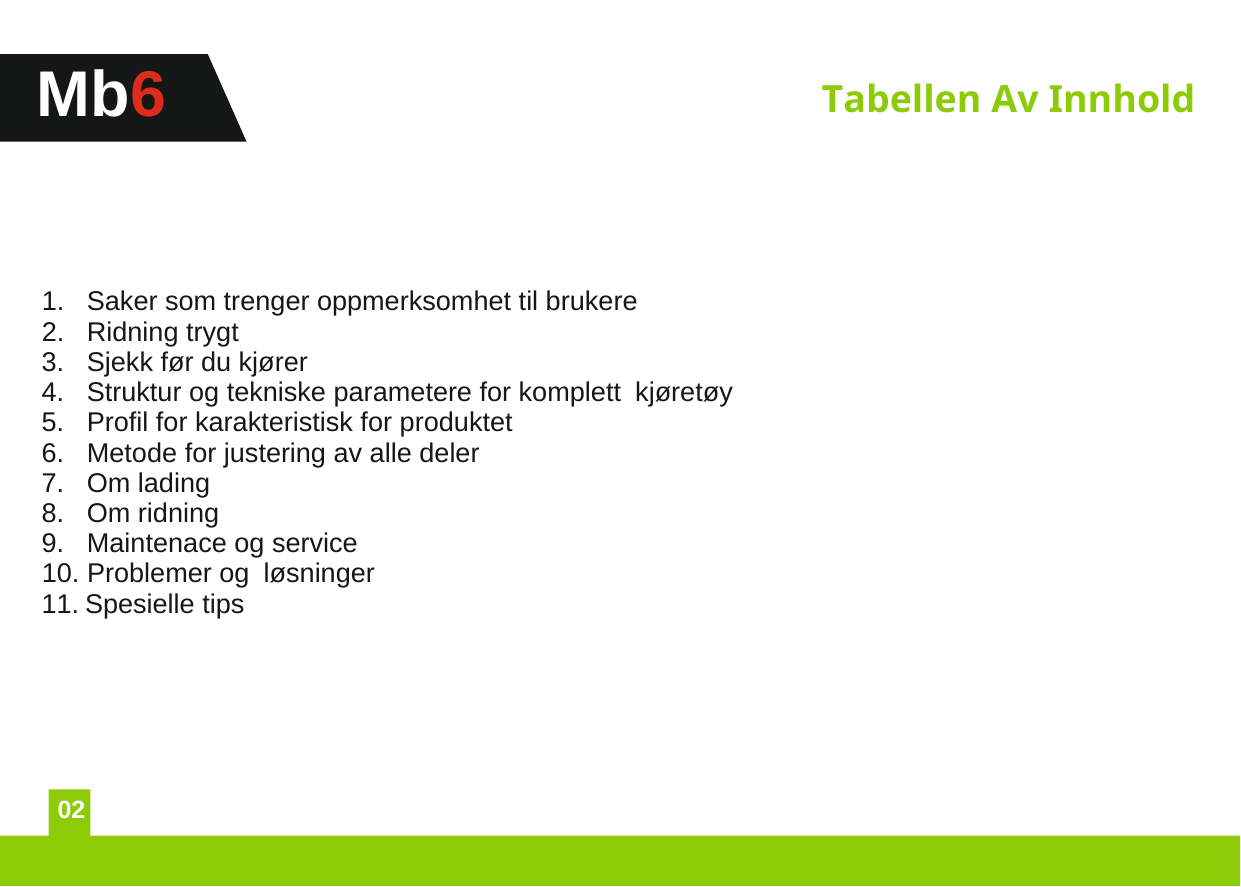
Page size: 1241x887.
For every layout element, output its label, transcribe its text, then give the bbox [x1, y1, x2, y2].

list Maintenace og service [41, 528, 1207, 559]
list Ridning trygt [42, 317, 1207, 347]
subtitle Tabellen Av Innhold [217, 72, 1195, 123]
list Metode for justering av alle deler [41, 438, 1207, 468]
list Om ridning [41, 498, 1207, 528]
list Saker som trenger oppmerksomhet til brukere [42, 286, 1207, 317]
list Spesielle tips [41, 589, 1207, 619]
list Struktur og tekniske parametere for komplett kjøretøy [41, 377, 1207, 408]
list Om lading [41, 468, 1207, 498]
list Problemer og løsninger [42, 559, 1207, 589]
list Profil for karakteristisk for produktet [41, 408, 1207, 438]
list Sjekk før du kjører [41, 347, 1207, 377]
